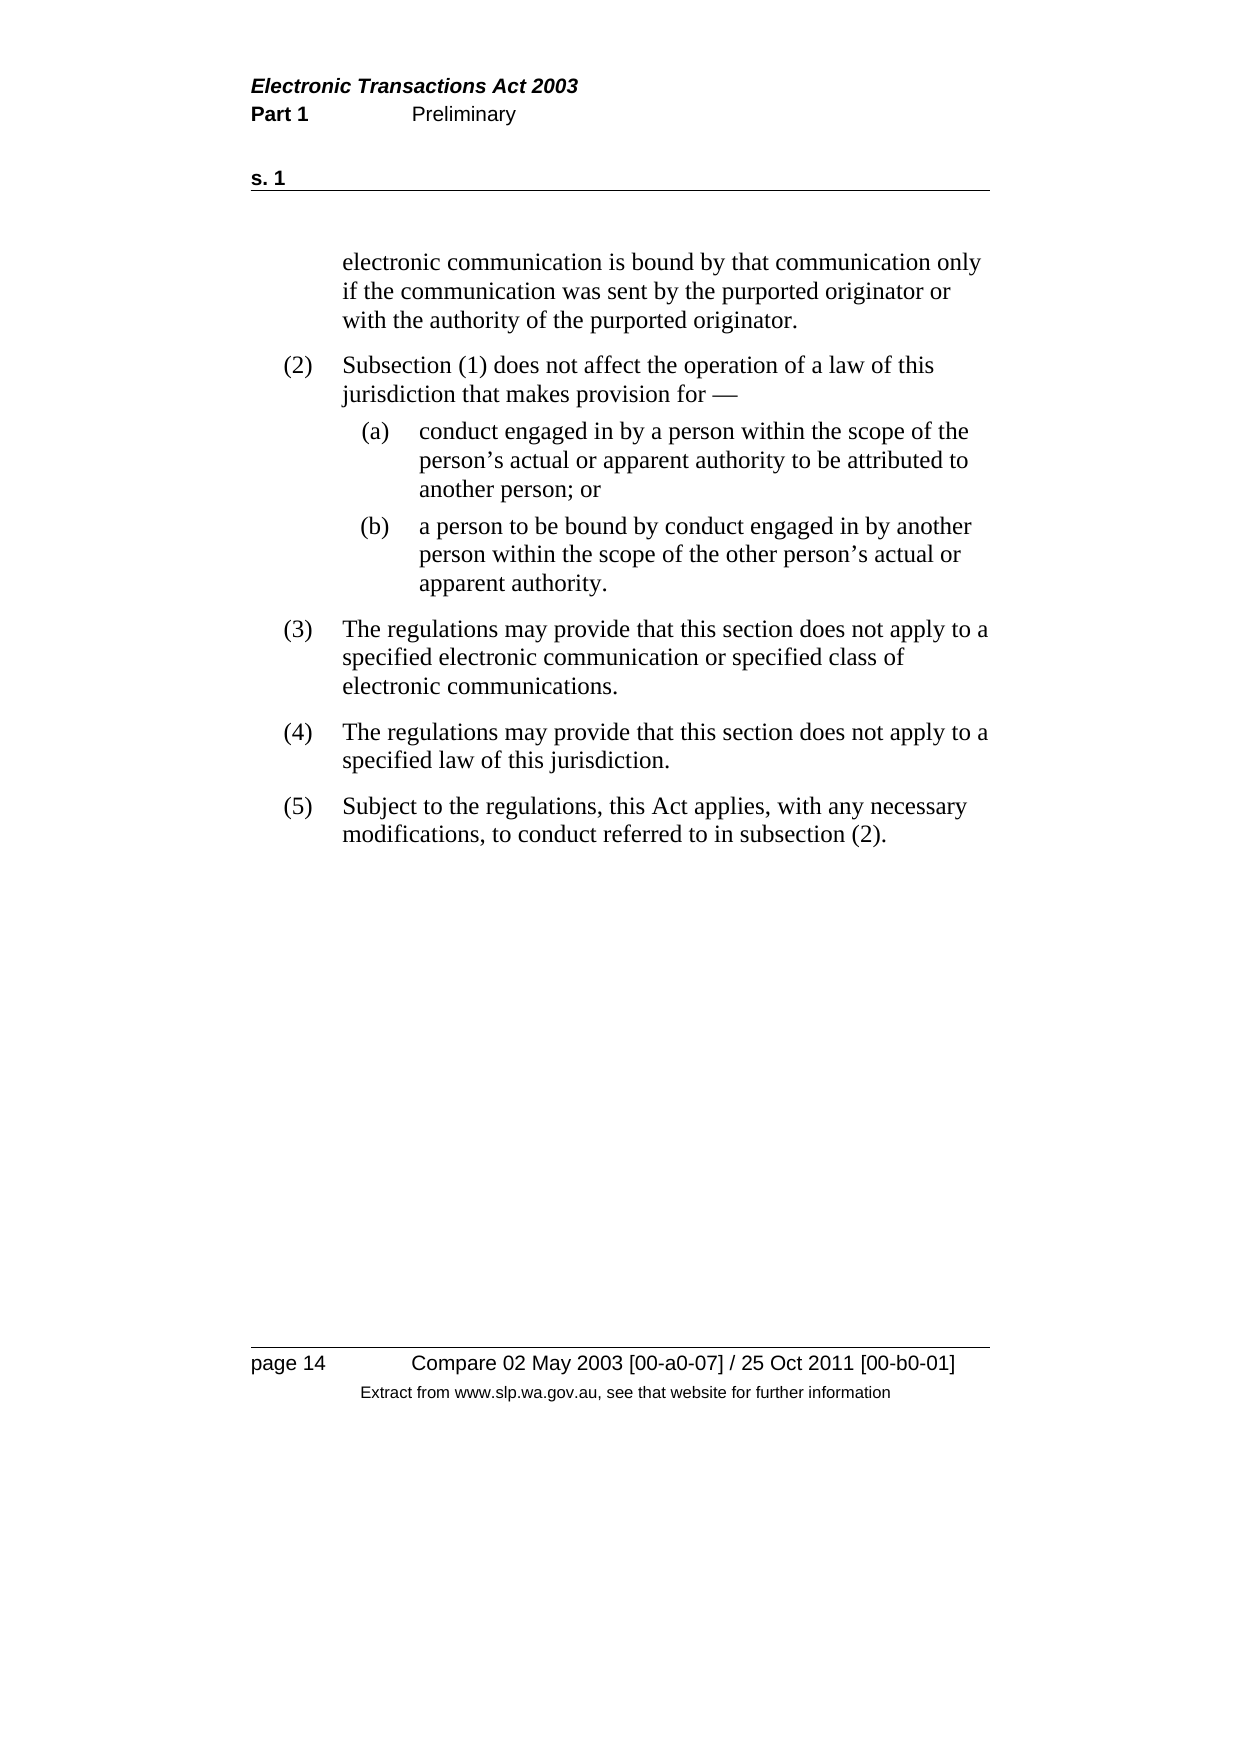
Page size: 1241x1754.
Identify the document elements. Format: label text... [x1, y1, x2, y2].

text (2) Subsection (1) does not affect the operation of a law of this jurisdiction that makes provision for — [251, 350, 990, 408]
text (3) The regulations may provide that this section does not apply to a specified electronic communication or specified class of electronic communications. [251, 614, 990, 700]
text (b) a person to be bound by conduct engaged in by another person within the scope of the other person’s actual or apparent authority. [251, 511, 990, 597]
text (4) The regulations may provide that this section does not apply to a specified law of this jurisdiction. [251, 717, 990, 774]
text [251, 247, 990, 334]
text (a) conduct engaged in by a person within the scope of the person’s actual or apparent authority to be attributed to another person; or [251, 416, 990, 502]
text (5) Subject to the regulations, this Act applies, with any necessary modifications, to conduct referred to in subsection (2). [251, 791, 990, 848]
